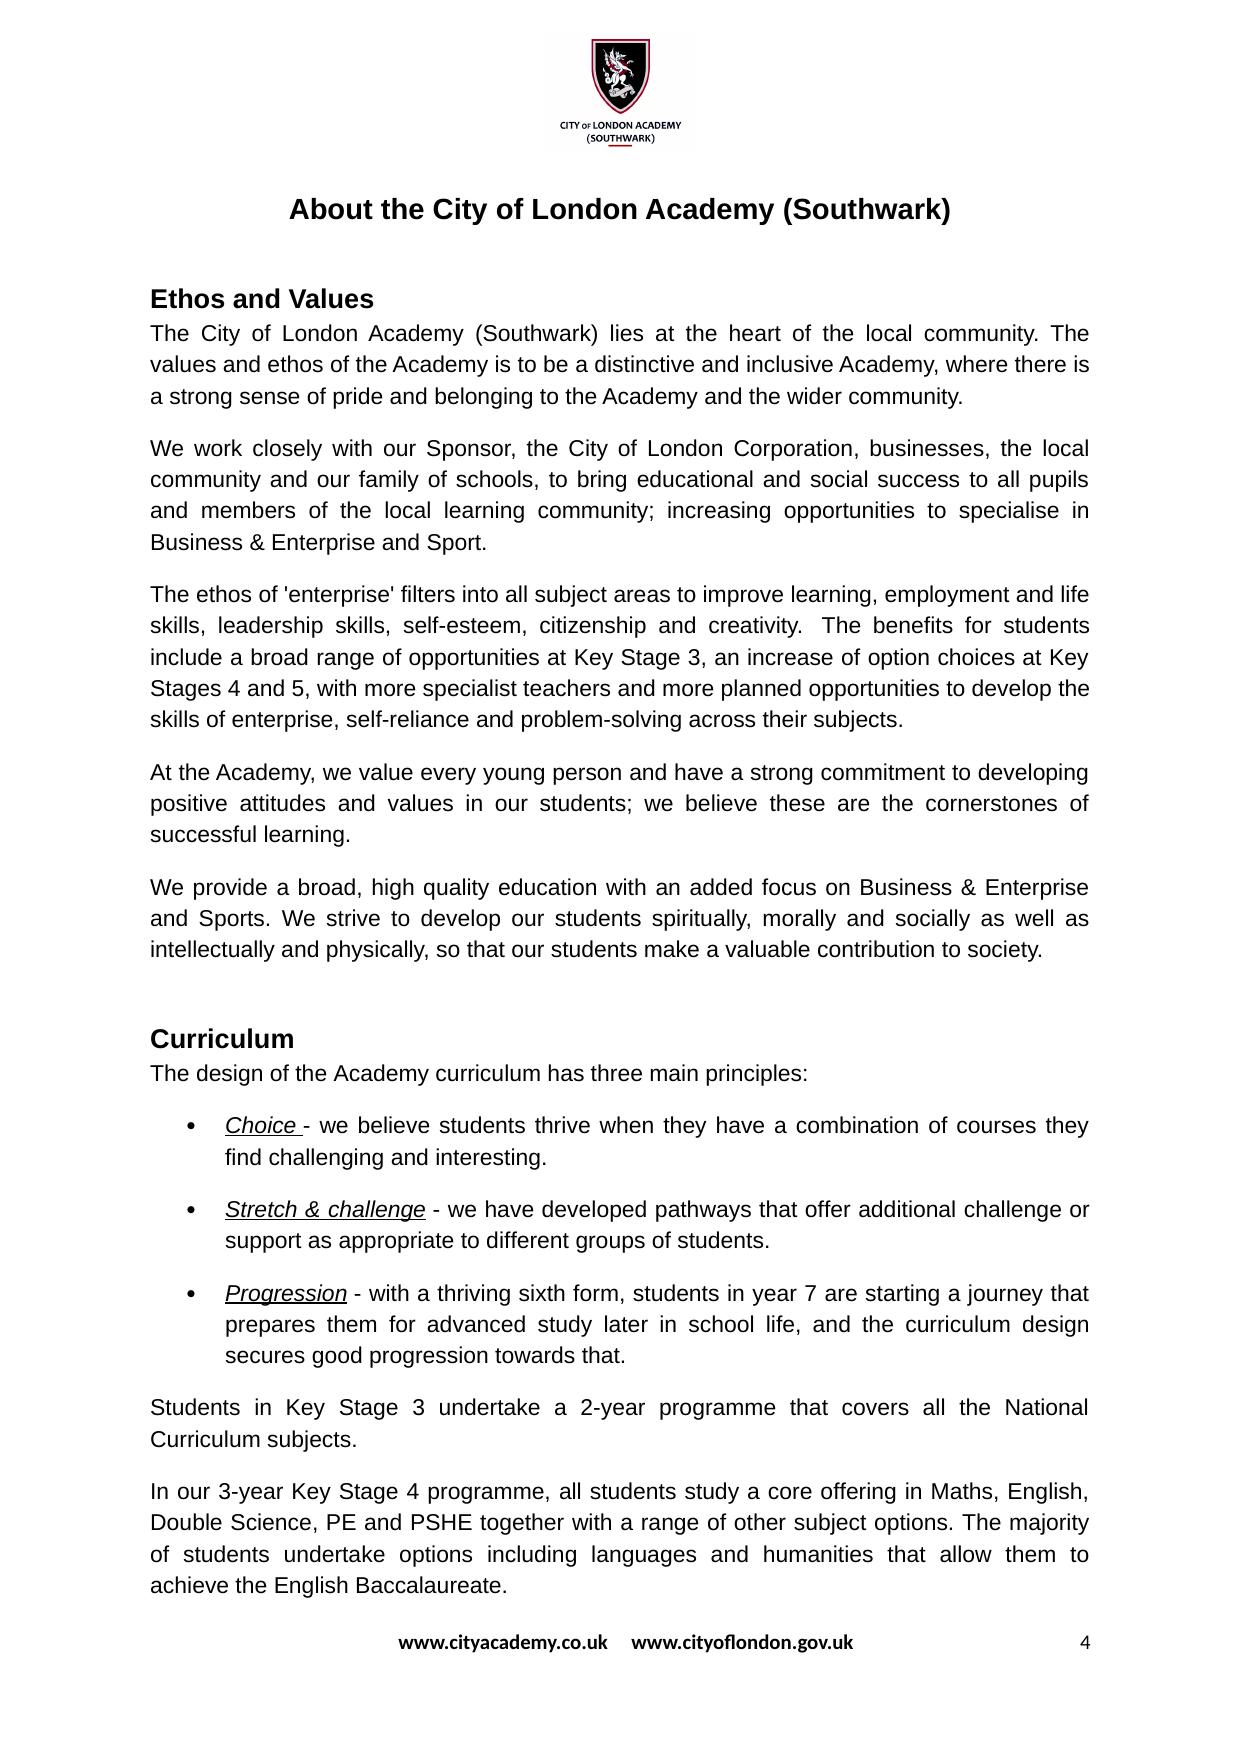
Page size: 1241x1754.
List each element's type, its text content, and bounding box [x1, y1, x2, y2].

text We work closely with our Sponsor, the City of London Corporation, businesses, the local community and our family of schools, to bring educational and social success to all pupils and members of the local learning community; increasing opportunities to specialise in Business & Enterprise and Sport. [150, 435, 1090, 555]
text At the Academy, we value every young person and have a strong commitment to developing positive attitudes and values in our students; we believe these are the cornerstones of successful learning. [150, 759, 1090, 848]
subtitle Curriculum [150, 1023, 1090, 1054]
list Progression - with a thriving sixth form, students in year 7 are starting a journey that prepares them for advanced study later in school life, and the curriculum design secures good progression towards that. [187, 1279, 1090, 1368]
text We provide a broad, high quality education with an added focus on Business & Enterprise and Sports. We strive to develop our students spiritually, morally and socially as well as intellectually and physically, so that our students make a valuable contribution to society. [150, 873, 1090, 963]
list Choice - we believe students thrive when they have a combination of courses they find challenging and interesting. [187, 1112, 1090, 1170]
text The design of the Academy curriculum has three main principles: [150, 1060, 1090, 1087]
text The ethos of 'enterprise' filters into all subject areas to improve learning, employment and life skills, leadership skills, self-esteem, citizenship and creativity. The benefits for students include a broad range of opportunities at Key Stage 3, an increase of option choices at Key Stages 4 and 5, with more specialist teachers and more planned opportunities to develop the skills of enterprise, self-reliance and problem-solving across their subjects. [150, 581, 1090, 733]
text Students in Key Stage 3 undertake a 2-year programme that covers all the National Curriculum subjects. [150, 1394, 1090, 1452]
list Stretch & challenge - we have developed pathways that offer additional challenge or support as appropriate to different groups of students. [187, 1196, 1090, 1254]
subtitle About the City of London Academy (Southwark) [150, 192, 1090, 226]
subtitle Ethos and Values [150, 283, 1090, 314]
picture [545, 31, 698, 152]
text The City of London Academy (Southwark) lies at the heart of the local community. The values and ethos of the Academy is to be a distinctive and inclusive Academy, where there is a strong sense of pride and belonging to the Academy and the wider community. [150, 320, 1090, 409]
text In our 3-year Key Stage 4 programme, all students study a core offering in Maths, English, Double Science, PE and PSHE together with a range of other subject options. The majority of students undertake options including languages and humanities that allow them to achieve the English Baccalaureate. [150, 1478, 1090, 1598]
